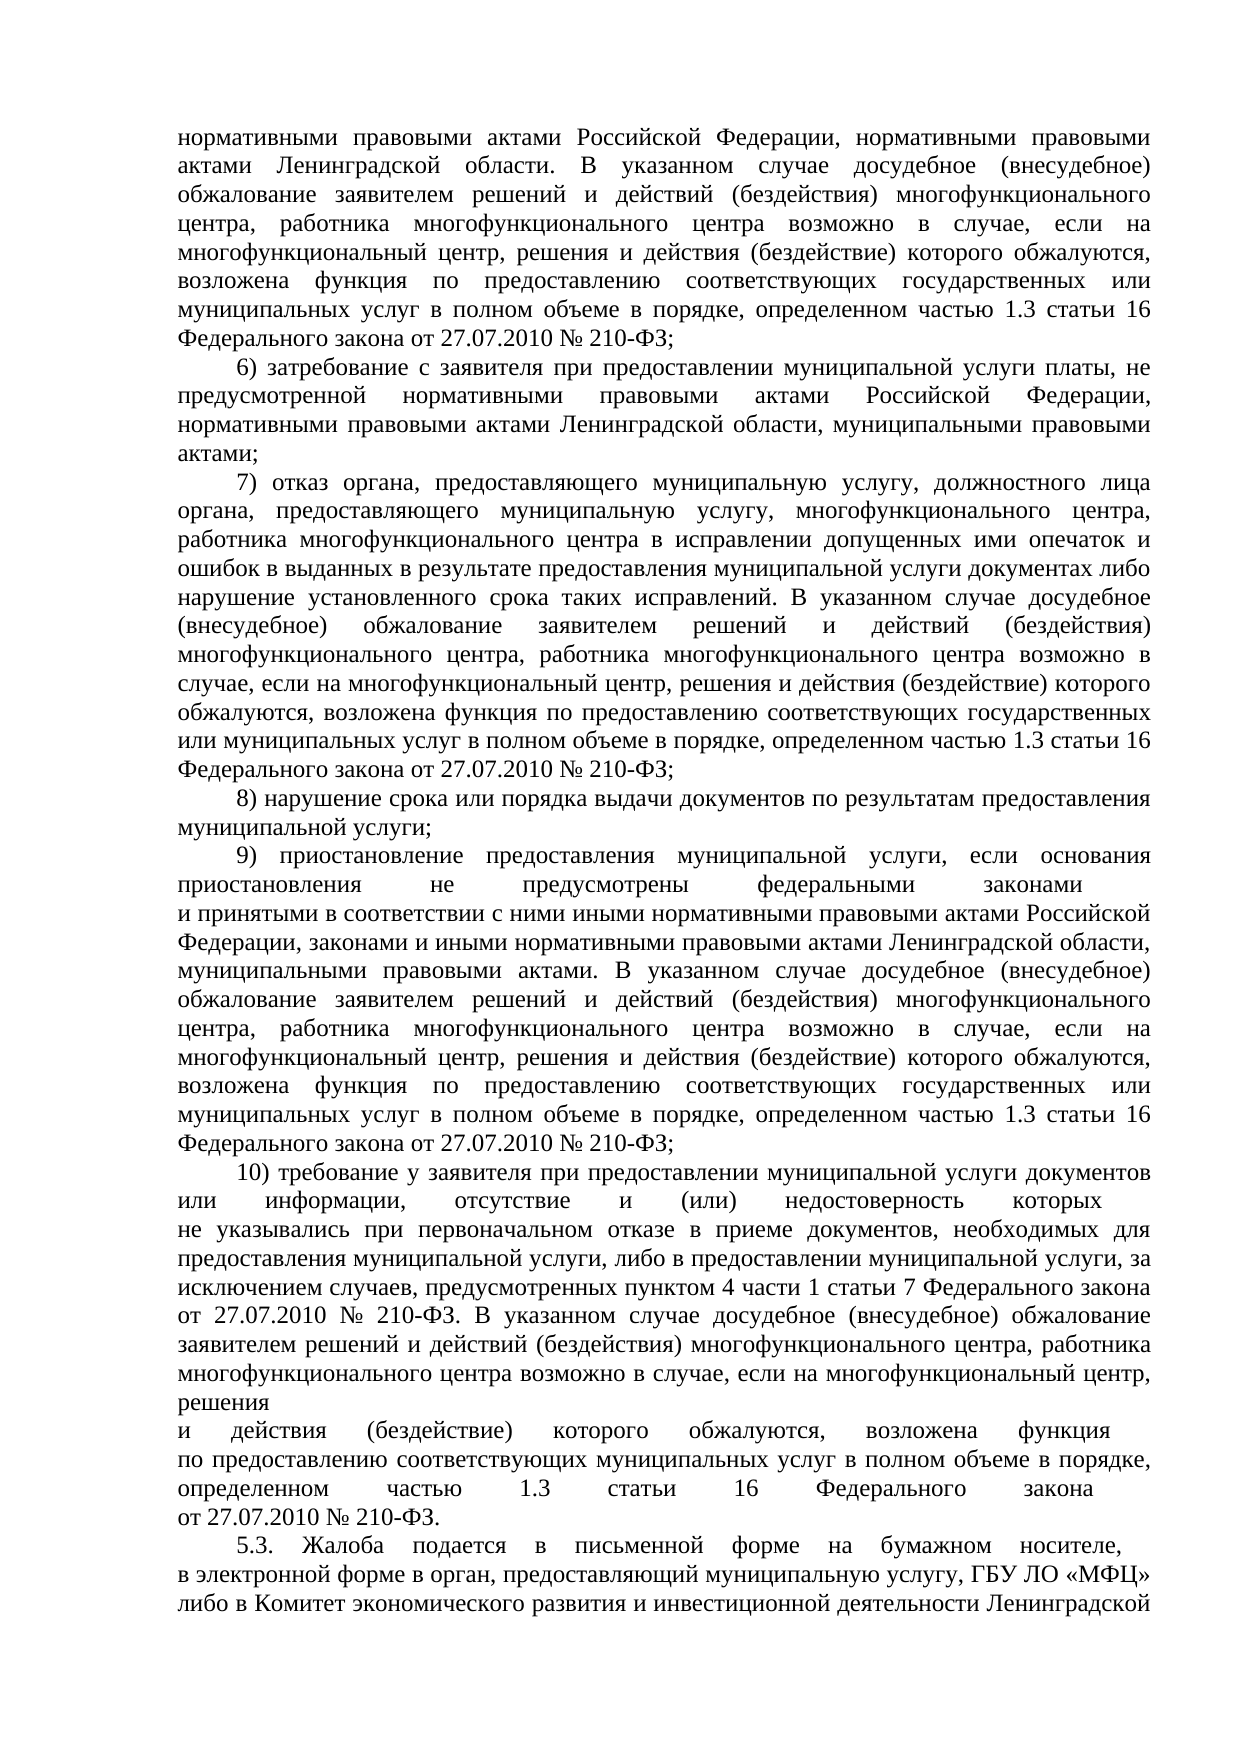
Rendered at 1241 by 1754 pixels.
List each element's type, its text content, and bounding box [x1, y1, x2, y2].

text 10) требование у заявителя при предоставлении муниципальной услуги документов или информации, отсутствие и (или) недостоверность которых не указывались при первоначальном отказе в приеме документов, необходимых для предоставления муниципальной услуги, либо в предоставлении муниципальной услуги, за исключением случаев, предусмотренных пунктом 4 части 1 статьи 7 Федерального закона от 27.07.2010 № 210-ФЗ. В указанном случае досудебное (внесудебное) обжалование заявителем решений и действий (бездействия) многофункционального центра, работника многофункционального центра возможно в случае, если на многофункциональный центр, решения и действия (бездействие) которого обжалуются, возложена функция по предоставлению соответствующих муниципальных услуг в полном объеме в порядке, определенном частью 1.3 статьи 16 Федерального закона от 27.07.2010 № 210-ФЗ. [177, 1157, 1152, 1531]
text 8) нарушение срока или порядка выдачи документов по результатам предоставления муниципальной услуги; [177, 783, 1152, 841]
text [177, 122, 1152, 352]
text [177, 1531, 1152, 1617]
text 6) затребование с заявителя при предоставлении муниципальной услуги платы, не предусмотренной нормативными правовыми актами Российской Федерации, нормативными правовыми актами Ленинградской области, муниципальными правовыми актами; [177, 352, 1152, 467]
text 7) отказ органа, предоставляющего муниципальную услугу, должностного лица органа, предоставляющего муниципальную услугу, многофункционального центра, работника многофункционального центра в исправлении допущенных ими опечаток и ошибок в выданных в результате предоставления муниципальной услуги документах либо нарушение установленного срока таких исправлений. В указанном случае досудебное (внесудебное) обжалование заявителем решений и действий (бездействия) многофункционального центра, работника многофункционального центра возможно в случае, если на многофункциональный центр, решения и действия (бездействие) которого обжалуются, возложена функция по предоставлению соответствующих государственных или муниципальных услуг в полном объеме в порядке, определенном частью 1.3 статьи 16 Федерального закона от 27.07.2010 № 210-ФЗ; [177, 467, 1152, 783]
text 9) приостановление предоставления муниципальной услуги, если основания приостановления не предусмотрены федеральными законами и принятыми в соответствии с ними иными нормативными правовыми актами Российской Федерации, законами и иными нормативными правовыми актами Ленинградской области, муниципальными правовыми актами. В указанном случае досудебное (внесудебное) обжалование заявителем решений и действий (бездействия) многофункционального центра, работника многофункционального центра возможно в случае, если на многофункциональный центр, решения и действия (бездействие) которого обжалуются, возложена функция по предоставлению соответствующих государственных или муниципальных услуг в полном объеме в порядке, определенном частью 1.3 статьи 16 Федерального закона от 27.07.2010 № 210-ФЗ; [177, 841, 1152, 1157]
